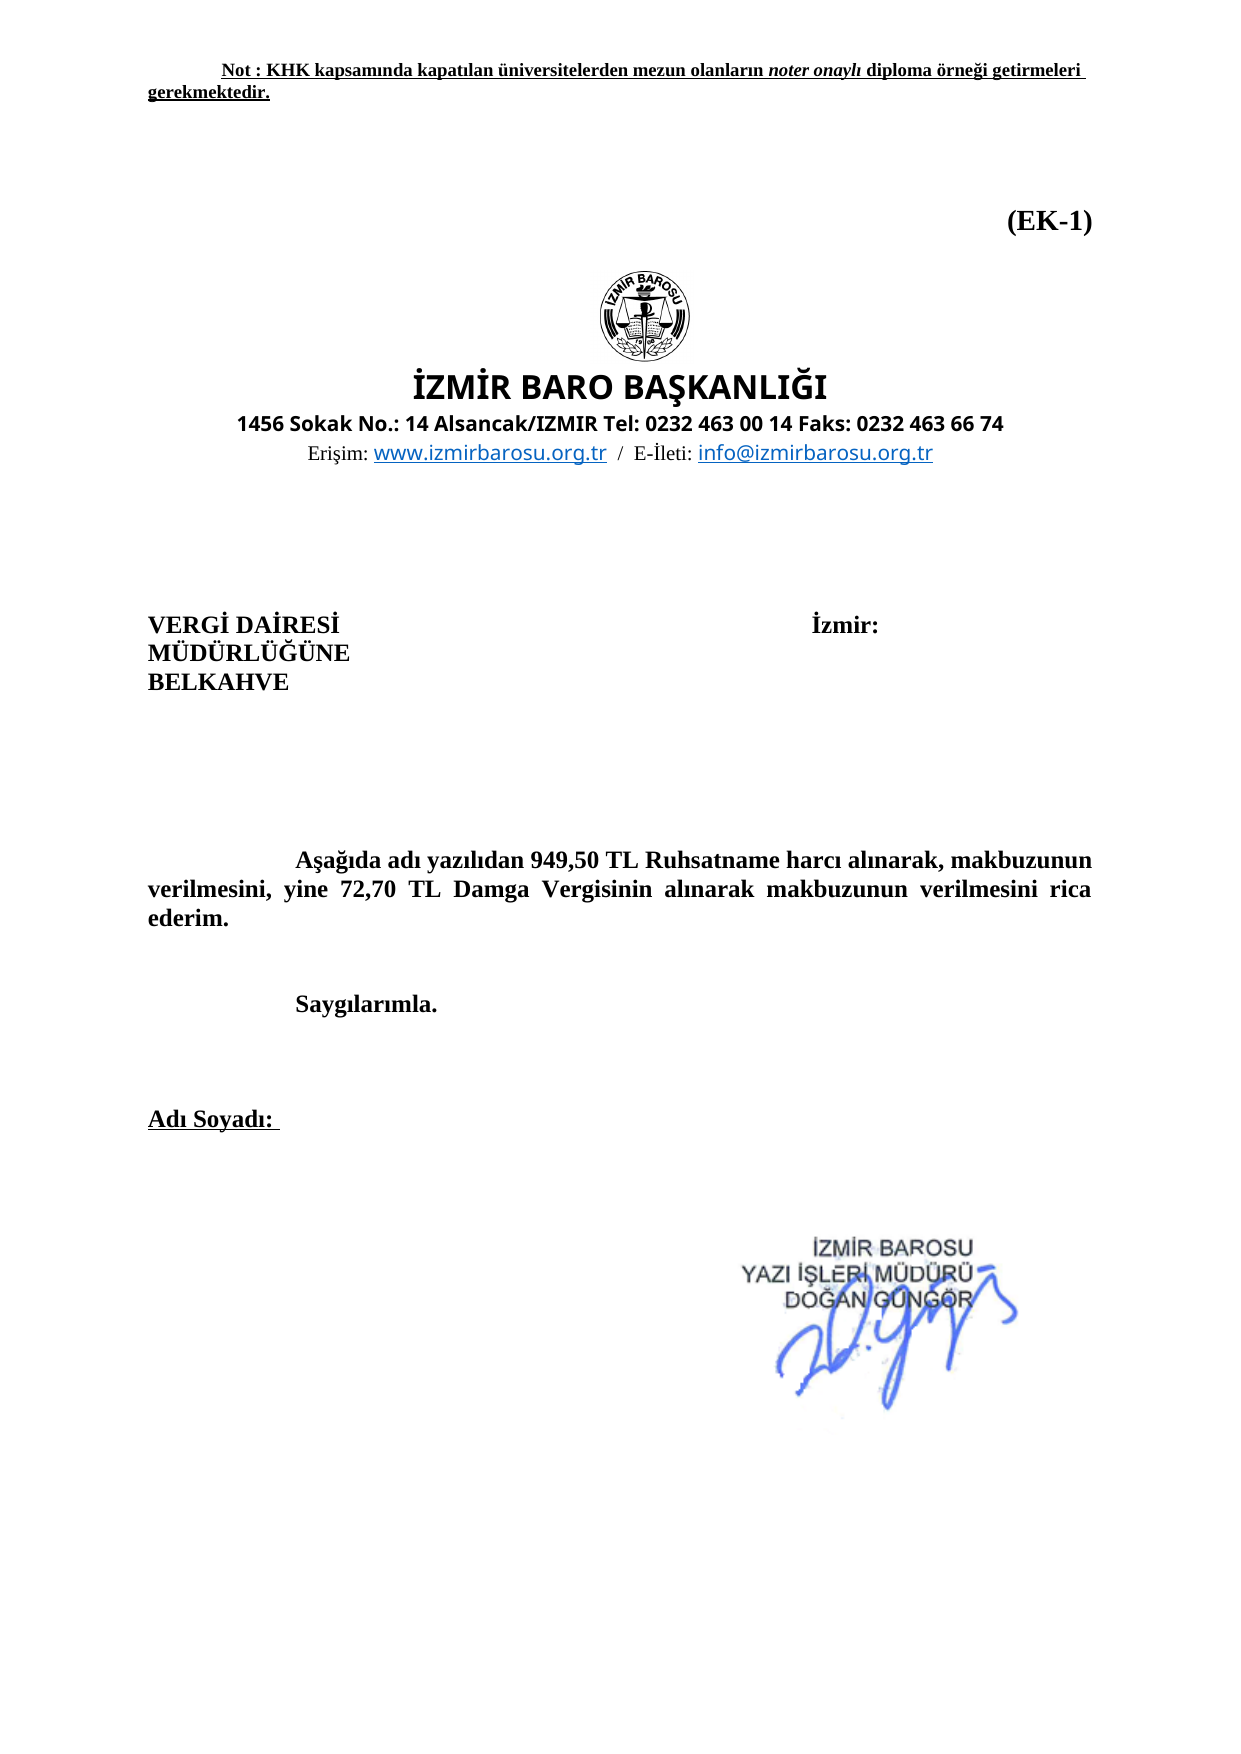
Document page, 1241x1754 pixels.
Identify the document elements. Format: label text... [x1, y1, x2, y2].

text Not : KHK kapsamında kapatılan üniversitelerden mezun olanların noter onaylı diploma örneği getirmeleri gerekmektedir. [148, 59, 1093, 102]
text İZMİR BARO BAŞKANLIĞI [148, 364, 1093, 409]
subtitle MÜDÜRLÜĞÜNE [148, 638, 1093, 667]
text Aşağıda adı yazılıdan 949,50 TL Ruhsatname harcı alınarak, makbuzunun verilmesini, yine 72,70 TL Damga Vergisinin alınarak makbuzunun verilmesini rica ederim. [148, 845, 1093, 931]
text 1456 Sokak No.: 14 Alsancak/IZMIR Tel: 0232 463 00 14 Faks: 0232 463 66 74 [148, 409, 1093, 438]
text Saygılarımla. [148, 989, 1093, 1018]
subtitle Adı Soyadı: [148, 1104, 1093, 1133]
subtitle BELKAHVE [148, 667, 1093, 696]
picture [727, 1204, 1045, 1435]
text (EK-1) [148, 203, 1093, 236]
subtitle VERGİ DAİRESİ İzmir: [148, 610, 1093, 638]
text Erişim: www.izmirbarosu.org.tr / E-İleti: info@izmirbarosu.org.tr [148, 438, 1093, 466]
